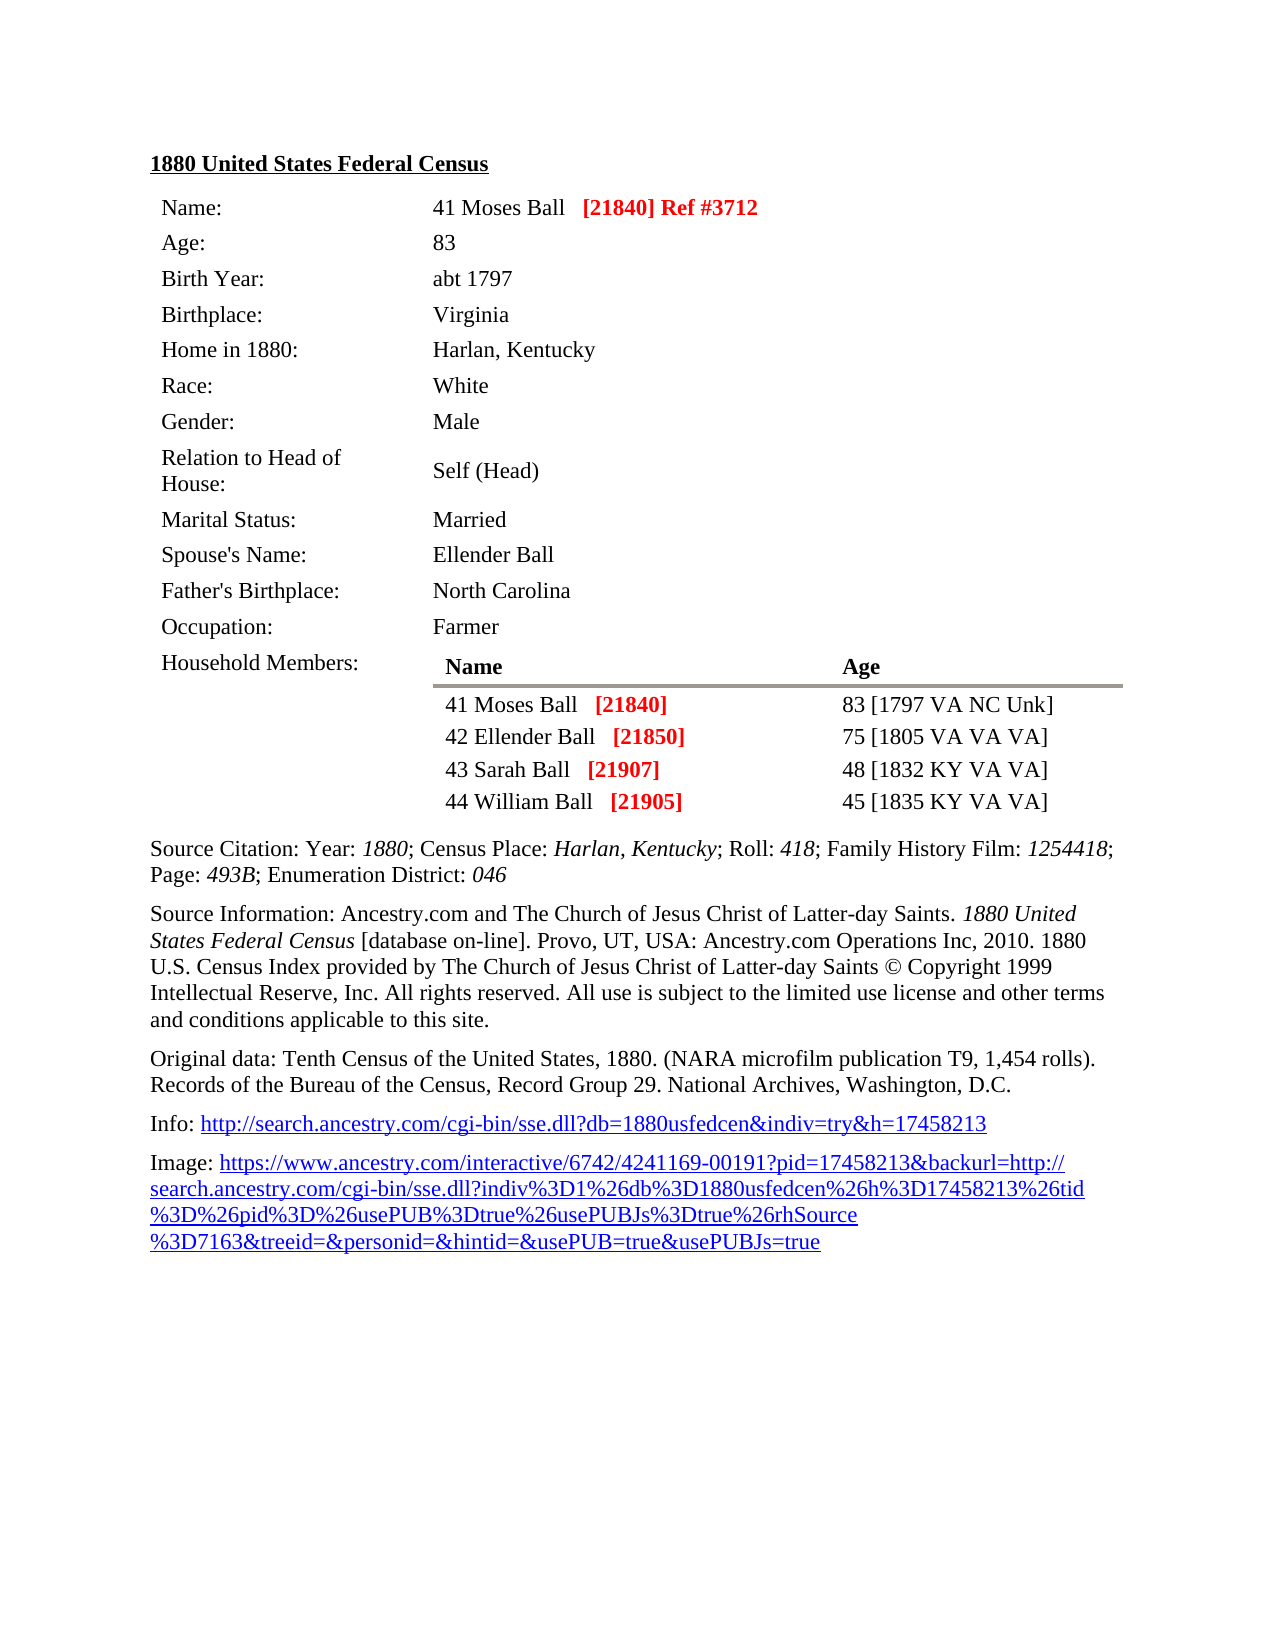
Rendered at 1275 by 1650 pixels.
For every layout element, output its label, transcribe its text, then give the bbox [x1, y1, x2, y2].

table_cell Ellender Ball [420, 537, 1136, 572]
table_cell Farmer [420, 608, 1136, 644]
text Image: https://www.ancestry.com/interactive/6742/4241169-00191?pid=17458213&backurl=http://search.ancestry.com/cgi-bin/sse.dll?indiv%3D1%26db%3D1880usfedcen%26h%3D17458213%26tid%3D%26pid%3D%26usePUB%3Dtrue%26usePUBJs%3Dtrue%26rhSource%3D7163&treeid=&personid=&hintid=&usePUB=true&usePUBJs=true [150, 1149, 1125, 1254]
table_cell Virginia [420, 296, 1136, 332]
text Source Citation: Year: 1880; Census Place: Harlan, Kentucky; Roll: 418; Family History Film: 1254418; Page: 493B; Enumeration District: 046 [150, 835, 1125, 888]
table_cell Father's Birthplace: [149, 573, 420, 608]
text Info: http://search.ancestry.com/cgi-bin/sse.dll?db=1880usfedcen&indiv=try&h=17458213 [150, 1110, 1125, 1136]
table_cell Household Members: [149, 644, 420, 823]
table_cell North Carolina [420, 573, 1136, 608]
text Source Information: Ancestry.com and The Church of Jesus Christ of Latter-day Saints. 1880 United States Federal Census [database on-line]. Provo, UT, USA: Ancestry.com Operations Inc, 2010. 1880 U.S. Census Index provided by The Church of Jesus Christ of Latter-day Saints © Copyright 1999 Intellectual Reserve, Inc. All rights reserved. All use is subject to the limited use license and other terms and conditions applicable to this site. [150, 900, 1125, 1032]
table_header 41 Moses Ball [21840] Ref #3712 [420, 189, 1136, 224]
table_cell Age: [149, 225, 420, 260]
table_cell Harlan, Kentucky [420, 332, 1136, 367]
table_cell Married [420, 501, 1136, 537]
table_cell Self (Head) [420, 439, 1136, 501]
table_cell Birth Year: [149, 260, 420, 296]
table_cell Male [420, 403, 1136, 439]
table_cell Relation to Head of House: [149, 439, 420, 501]
table_cell Gender: [149, 403, 420, 439]
table_cell White [420, 368, 1136, 403]
text Original data: Tenth Census of the United States, 1880. (NARA microfilm publication T9, 1,454 rolls). Records of the Bureau of the Census, Record Group 29. National Archives, Washington, D.C. [150, 1045, 1125, 1097]
table_header Name: [149, 189, 420, 224]
table_cell Occupation: [149, 608, 420, 644]
table_cell Marital Status: [149, 501, 420, 537]
table_cell Race: [149, 368, 420, 403]
table_cell [420, 644, 1136, 823]
table_cell 83 [420, 225, 1136, 260]
table_cell abt 1797 [420, 260, 1136, 296]
table_cell Home in 1880: [149, 332, 420, 367]
table_cell Spouse's Name: [149, 537, 420, 572]
table_cell Birthplace: [149, 296, 420, 332]
text 1880 United States Federal Census [150, 150, 1125, 176]
